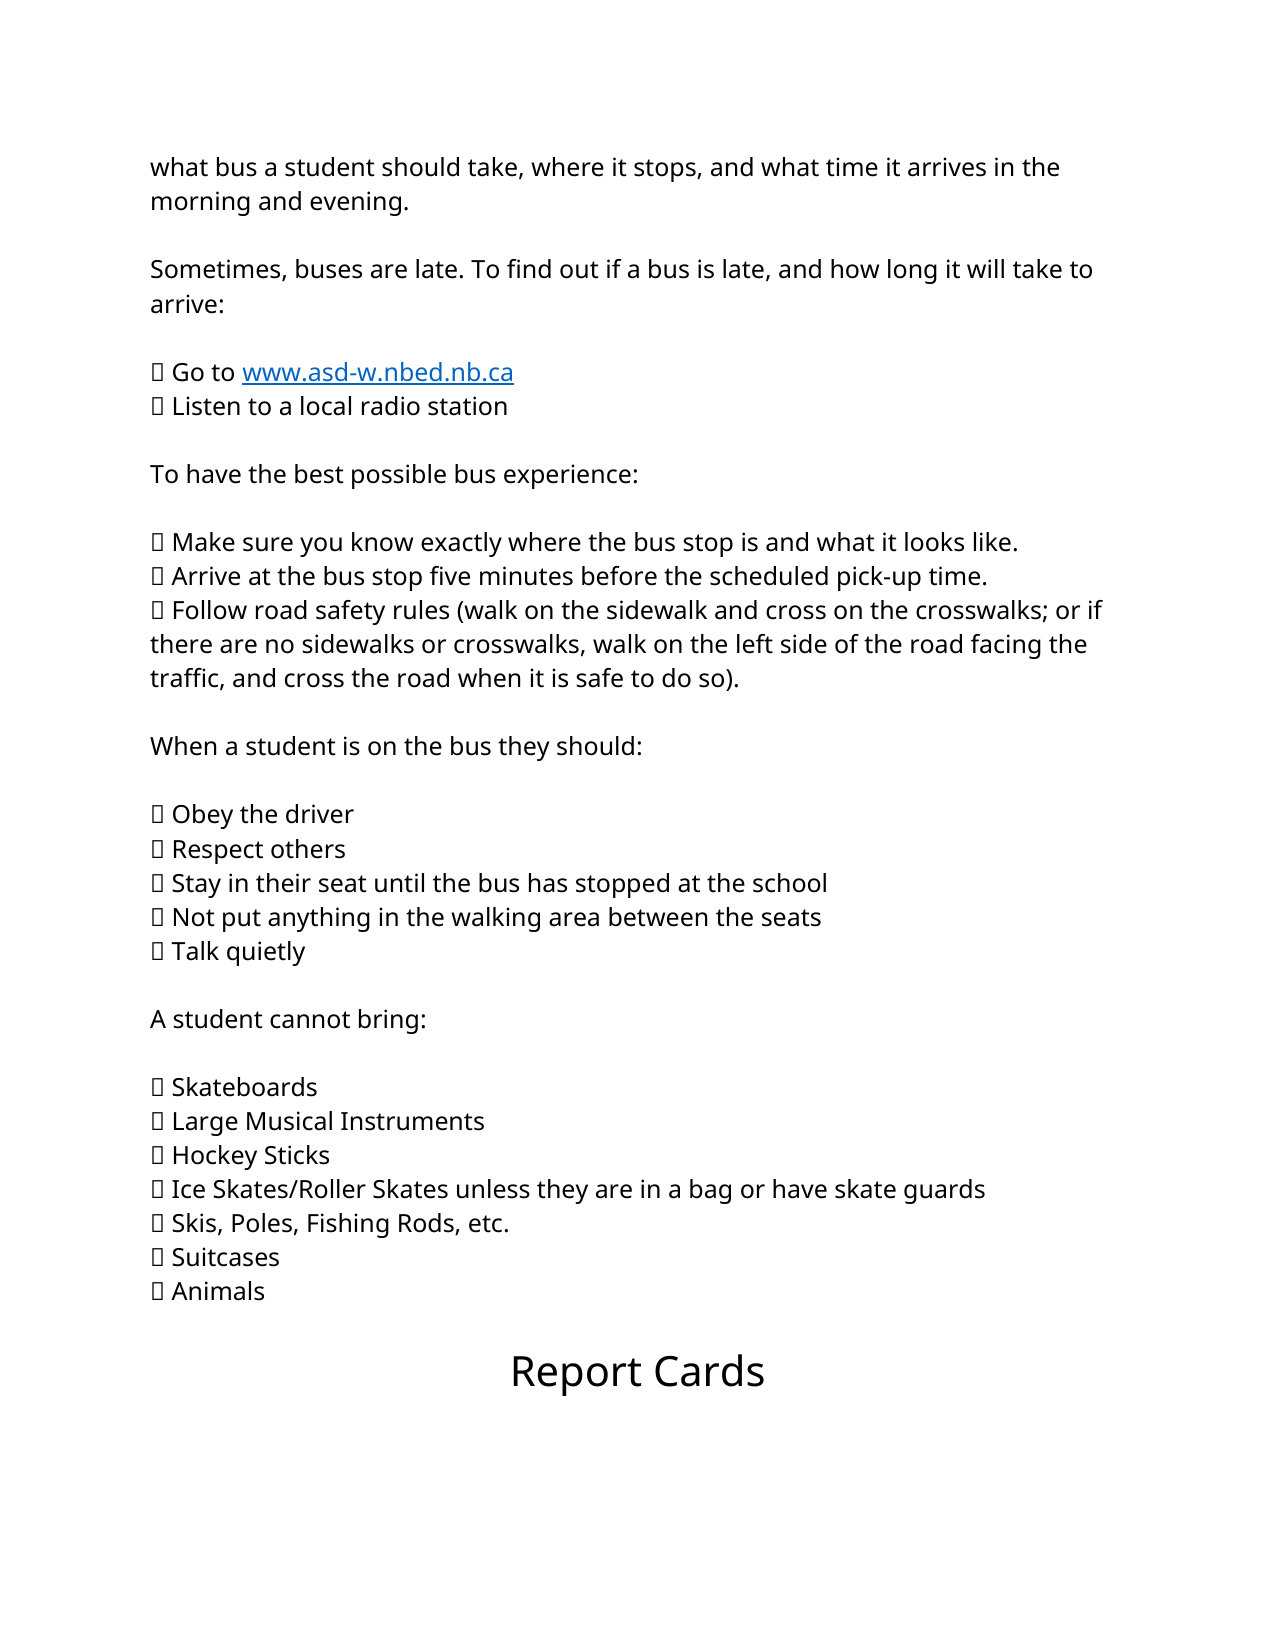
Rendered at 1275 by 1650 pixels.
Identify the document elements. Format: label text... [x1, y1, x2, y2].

text Report Cards [150, 1342, 1125, 1399]
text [150, 150, 1125, 218]
text  Talk quietly [150, 933, 1125, 967]
text  Go to www.asd-w.nbed.nb.ca [150, 354, 1125, 388]
text  Animals [150, 1274, 1125, 1308]
text  Suitcases [150, 1240, 1125, 1274]
text When a student is on the bus they should: [150, 729, 1125, 763]
text  Listen to a local radio station [150, 388, 1125, 422]
text  Make sure you know exactly where the bus stop is and what it looks like. [150, 525, 1125, 559]
text  Skis, Poles, Fishing Rods, etc. [150, 1206, 1125, 1240]
text Sometimes, buses are late. To find out if a bus is late, and how long it will take to arrive: [150, 252, 1125, 320]
text  Skateboards [150, 1070, 1125, 1104]
text To have the best possible bus experience: [150, 457, 1125, 491]
text  Not put anything in the walking area between the seats [150, 899, 1125, 933]
text  Respect others [150, 831, 1125, 865]
text A student cannot bring: [150, 1002, 1125, 1036]
text  Ice Skates/Roller Skates unless they are in a bag or have skate guards [150, 1172, 1125, 1206]
text  Large Musical Instruments [150, 1104, 1125, 1138]
text  Stay in their seat until the bus has stopped at the school [150, 865, 1125, 899]
text  Arrive at the bus stop five minutes before the scheduled pick-up time. [150, 559, 1125, 593]
text  Obey the driver [150, 797, 1125, 831]
text  Hockey Sticks [150, 1138, 1125, 1172]
text  Follow road safety rules (walk on the sidewalk and cross on the crosswalks; or if there are no sidewalks or crosswalks, walk on the left side of the road facing the traffic, and cross the road when it is safe to do so). [150, 593, 1125, 695]
